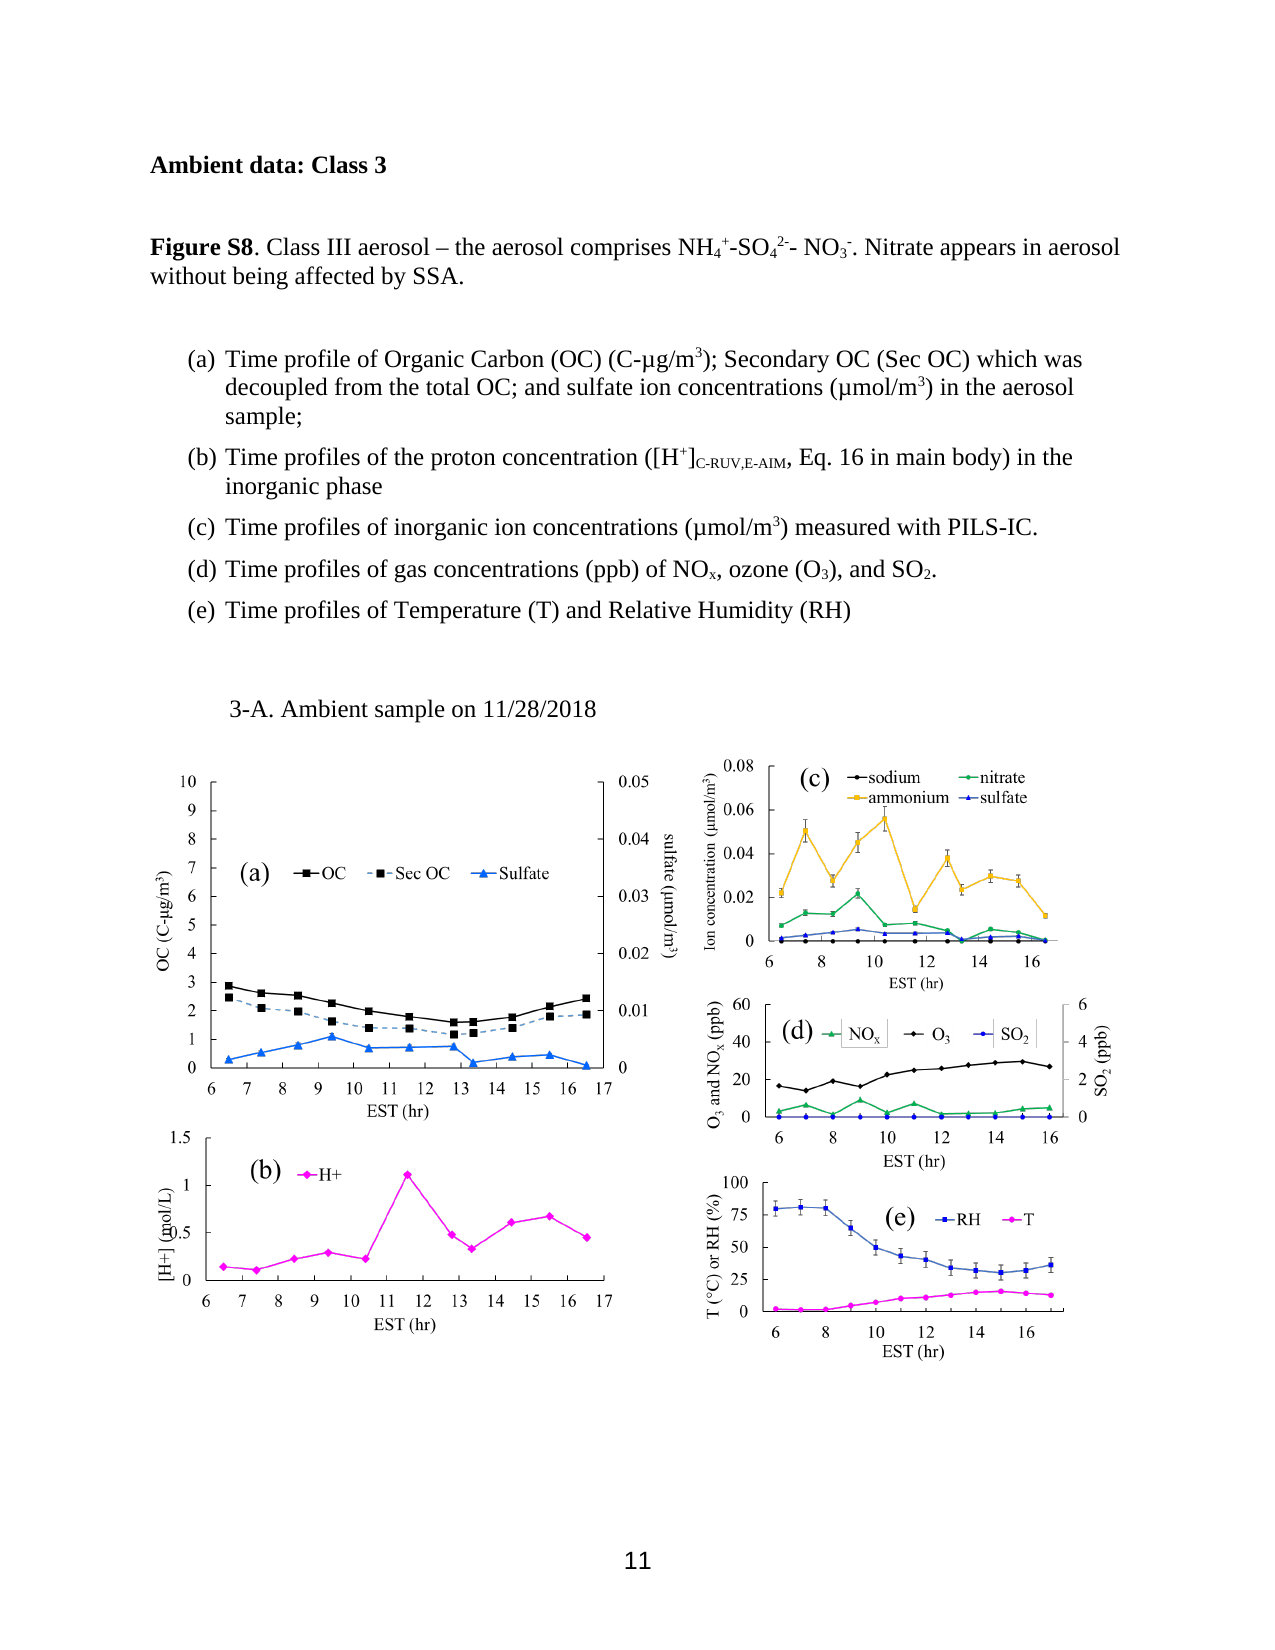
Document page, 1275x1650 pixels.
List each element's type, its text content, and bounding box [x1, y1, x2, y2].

picture [150, 751, 1113, 1362]
text 3-A. Ambient sample on 11/28/2018 [229, 694, 1125, 722]
list Time profiles of gas concentrations (ppb) of NOx, ozone (O3), and SO2. [187, 554, 1125, 582]
list Time profile of Organic Carbon (OC) (C-µg/m3); Secondary OC (Sec OC) which was decoupled from the total OC; and sulfate ion concentrations (µmol/m3) in the aerosol sample; [187, 344, 1125, 430]
text Ambient data: Class 3 [150, 150, 1125, 179]
list Time profiles of Temperature (T) and Relative Humidity (RH) [187, 595, 1125, 624]
list Time profiles of the proton concentration ([H+]C-RUV,E-AIM, Eq. 16 in main body) in the inorganic phase [187, 442, 1125, 500]
text Figure S8. Class III aerosol – the aerosol comprises NH4+-SO42-- NO3-. Nitrate appears in aerosol without being affected by SSA. [150, 232, 1125, 290]
list Time profiles of inorganic ion concentrations (µmol/m3) measured with PILS-IC. [187, 512, 1125, 541]
